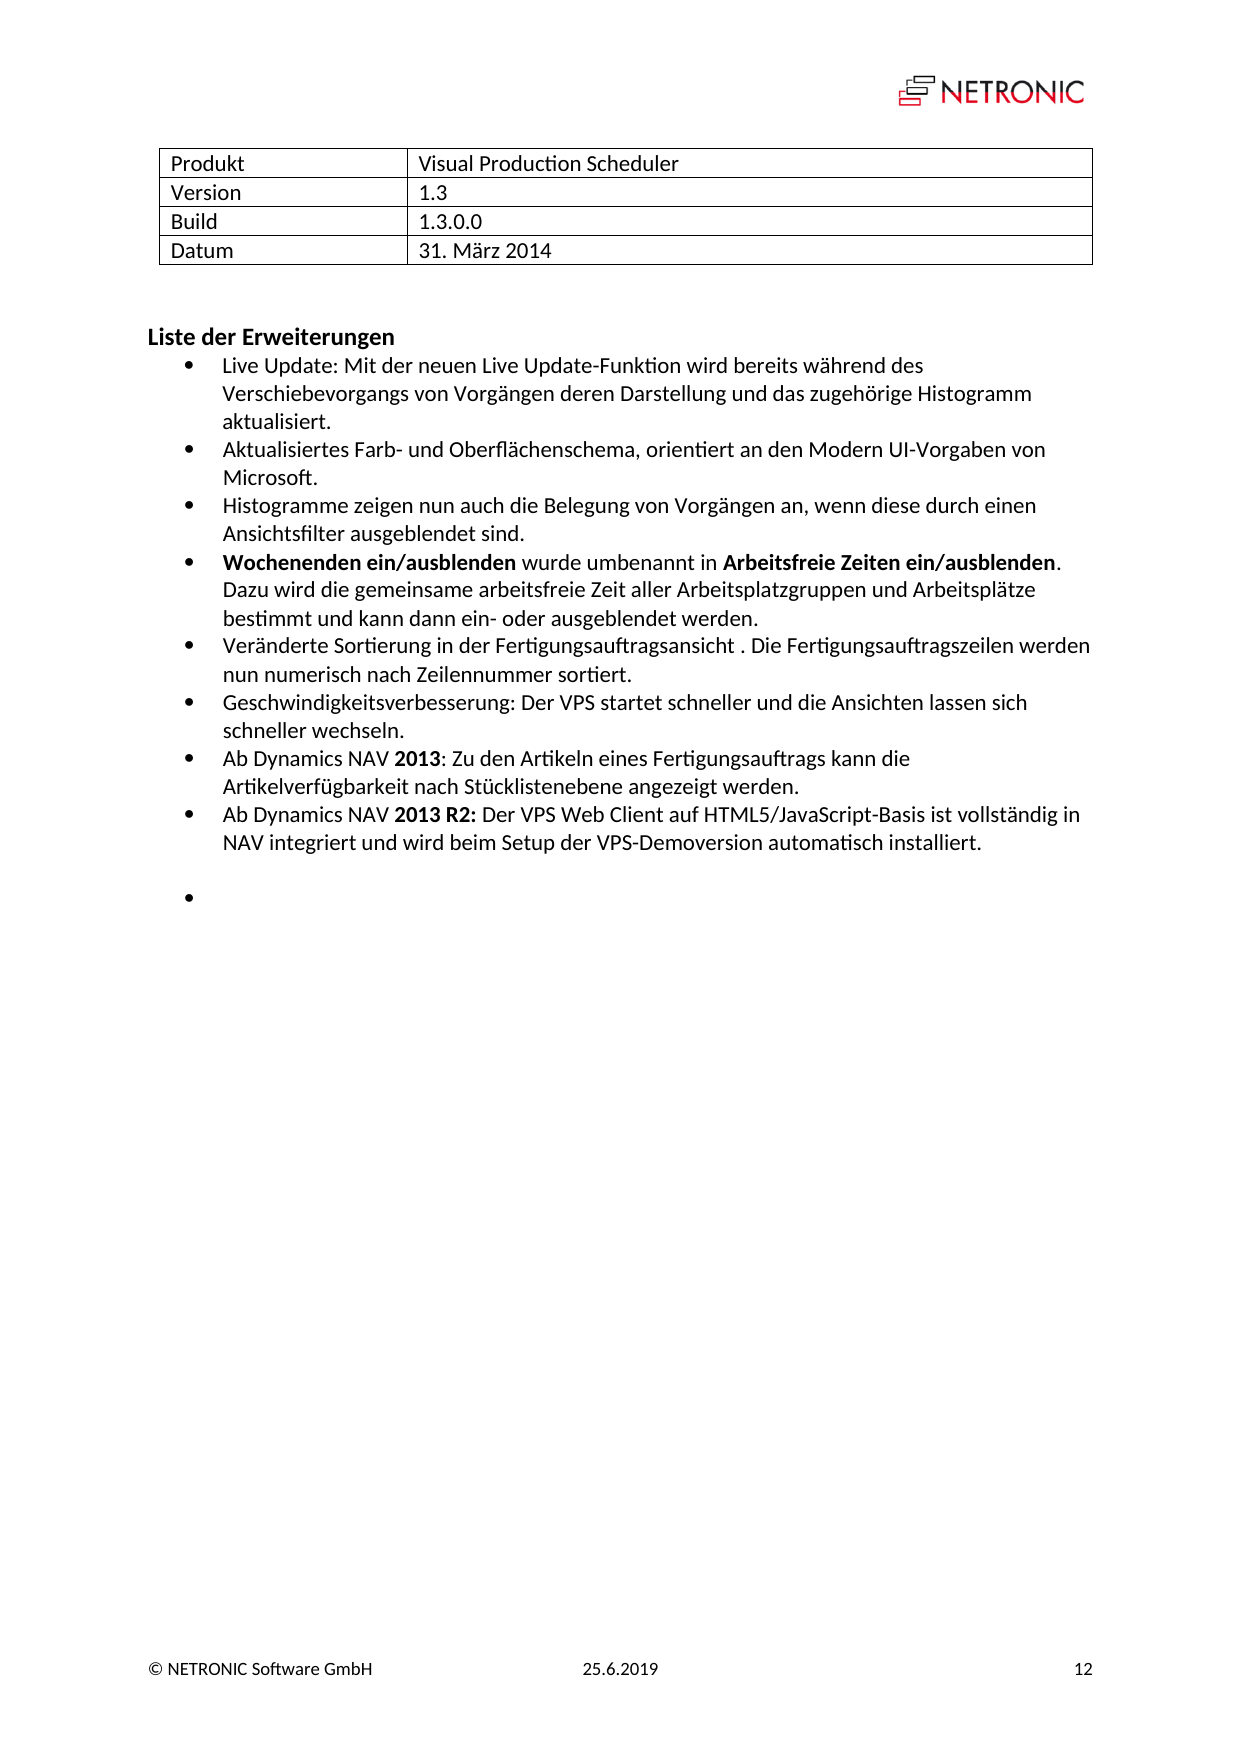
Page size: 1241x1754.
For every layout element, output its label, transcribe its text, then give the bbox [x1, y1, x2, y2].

table_cell 31. März 2014 [408, 236, 1092, 264]
table_cell Datum [160, 236, 407, 264]
table_header Visual Production Scheduler [408, 149, 1092, 177]
list Veränderte Sortierung in der Fertigungsauftragsansicht . Die Fertigungsauftragszeilen werden nun numerisch nach Zeilennummer sortiert. [185, 632, 1093, 688]
table_cell Build [160, 207, 407, 235]
list Live Update: Mit der neuen Live Update-Funktion wird bereits während des Verschiebevorgangs von Vorgängen deren Darstellung und das zugehörige Histogramm aktualisiert. [185, 351, 1093, 436]
list Wochenenden ein/ausblenden wurde umbenannt in Arbeitsfreie Zeiten ein/ausblenden. Dazu wird die gemeinsame arbeitsfreie Zeit aller Arbeitsplatzgruppen und Arbeitsplätze bestimmt und kann dann ein- oder ausgeblendet werden. [185, 548, 1093, 632]
list Ab Dynamics NAV 2013 R2: Der VPS Web Client auf HTML5/JavaScript-Basis ist vollständig in NAV integriert und wird beim Setup der VPS-Demoversion automatisch installiert. [185, 800, 1093, 856]
list Ab Dynamics NAV 2013: Zu den Artikeln eines Fertigungsauftrags kann die Artikelverfügbarkeit nach Stücklistenebene angezeigt werden. [185, 744, 1093, 800]
picture [892, 73, 1093, 108]
list Aktualisiertes Farb- und Oberflächenschema, orientiert an den Modern UI-Vorgaben von Microsoft. [185, 436, 1093, 492]
table_cell 1.3.0.0 [408, 207, 1092, 235]
list Geschwindigkeitsverbesserung: Der VPS startet schneller und die Ansichten lassen sich schneller wechseln. [185, 688, 1093, 744]
table_cell 1.3 [408, 178, 1092, 206]
table_cell Version [160, 178, 407, 206]
text Liste der Erweiterungen [148, 321, 1093, 351]
list Histogramme zeigen nun auch die Belegung von Vorgängen an, wenn diese durch einen Ansichtsfilter ausgeblendet sind. [185, 492, 1093, 548]
table_header Produkt [160, 149, 407, 177]
